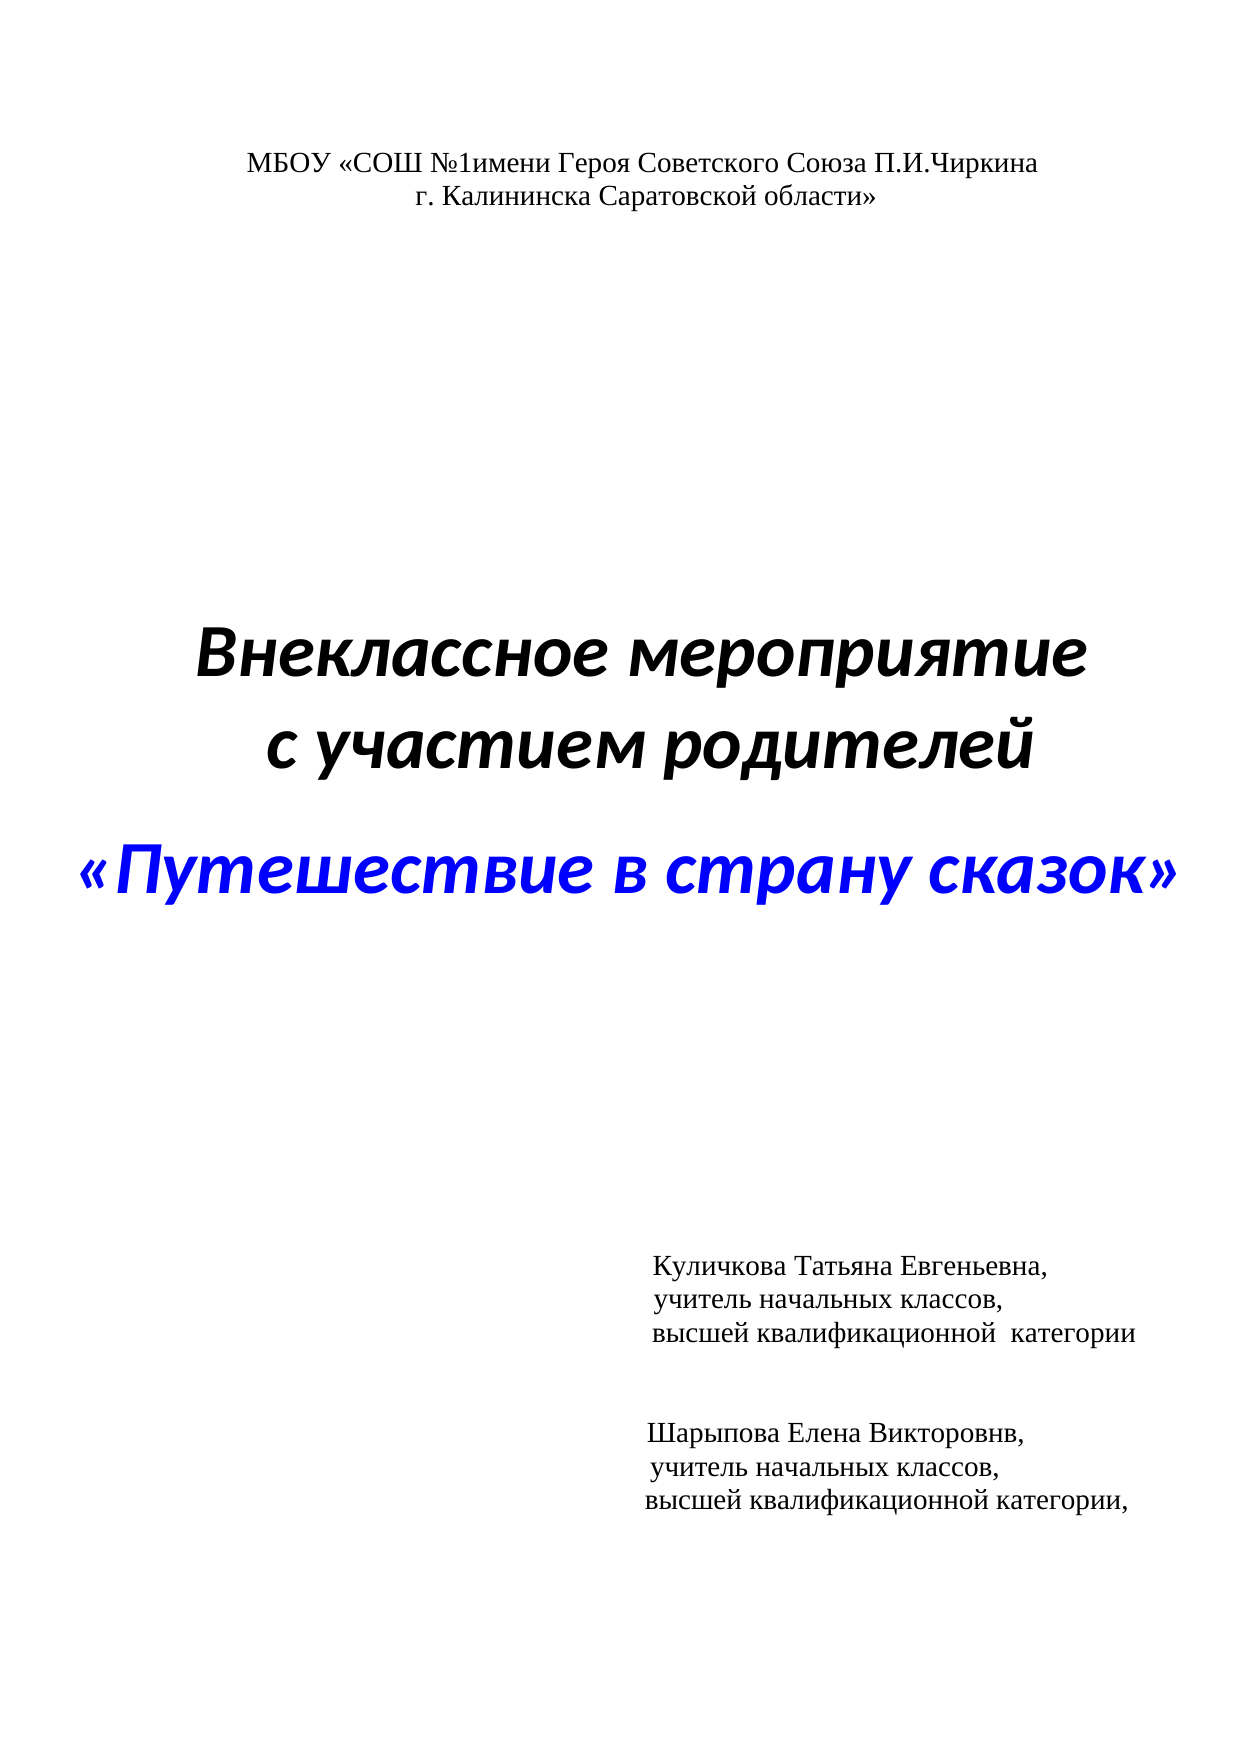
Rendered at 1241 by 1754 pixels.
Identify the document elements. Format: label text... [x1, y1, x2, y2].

text Шарыпова Елена Викторовнв, [89, 1415, 1196, 1449]
text г. Калининска Саратовской области» [89, 178, 1196, 212]
text Внеклассное мероприятие [89, 604, 1196, 696]
text учитель начальных классов, [89, 1449, 1196, 1482]
text «Путешествие в страну сказок» [74, 821, 1196, 912]
text высшей квалификационной категории, [89, 1482, 1196, 1516]
text высшей квалификационной категории [89, 1315, 1196, 1348]
text МБОУ «СОШ №1имени Героя Советского Союза П.И.Чиркина [89, 145, 1196, 178]
text с участием родителей [89, 696, 1196, 787]
text учитель начальных классов, [89, 1281, 1196, 1315]
text Куличкова Татьяна Евгеньевна, [89, 1248, 1196, 1281]
